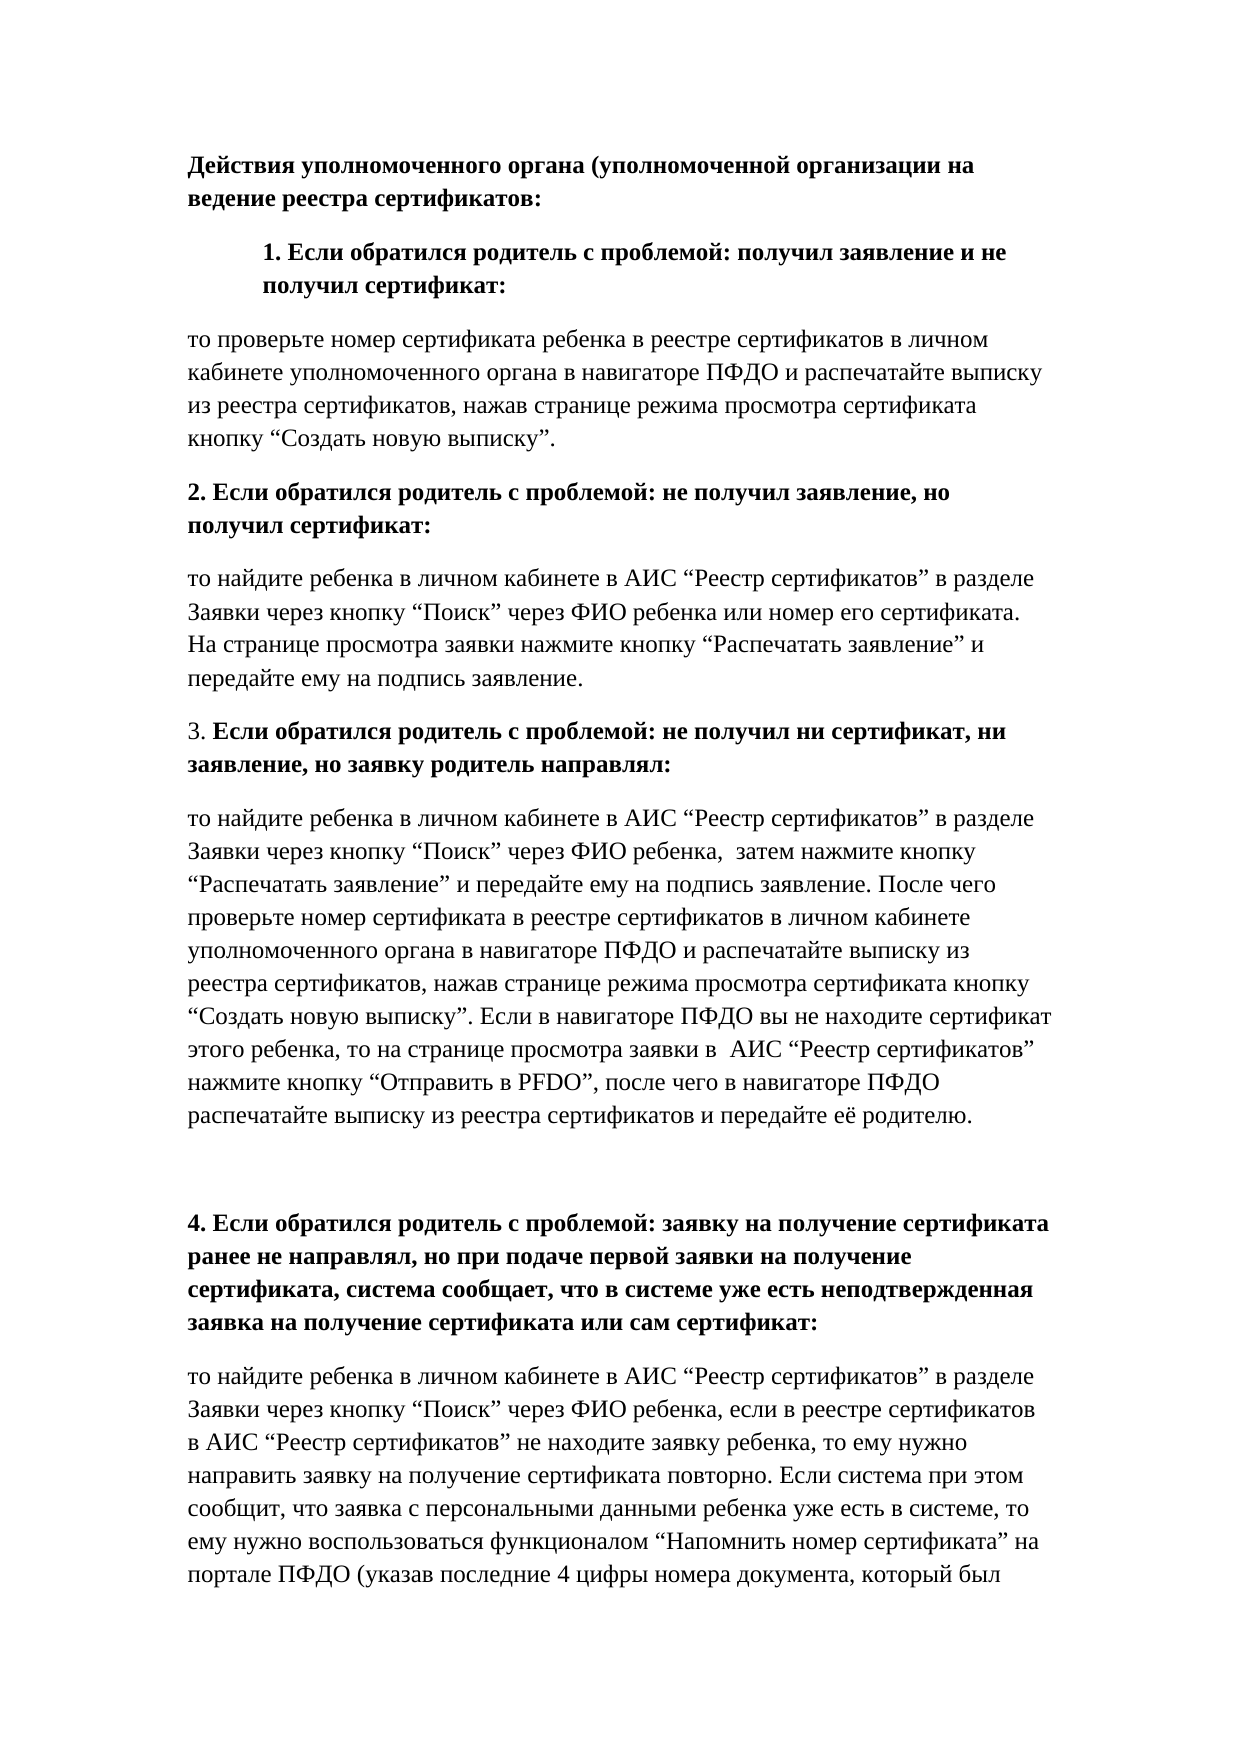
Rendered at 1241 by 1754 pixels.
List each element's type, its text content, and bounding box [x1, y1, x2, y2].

list то найдите ребенка в личном кабинете в АИС “Реестр сертификатов” в разделе Заявки через кнопку “Поиск” через ФИО ребенка, затем нажмите кнопку “Распечатать заявление” и передайте ему на подпись заявление. После чего проверьте номер сертификата в реестре сертификатов в личном кабинете уполномоченного органа в навигаторе ПФДО и распечатайте выписку из реестра сертификатов, нажав странице режима просмотра сертификата кнопку “Создать новую выписку”. Если в навигаторе ПФДО вы не находите сертификат этого ребенка, то на странице просмотра заявки в АИС “Реестр сертификатов” нажмите кнопку “Отправить в PFDO”, после чего в навигаторе ПФДО распечатайте выписку из реестра сертификатов и передайте её родителю. [187, 803, 1053, 1129]
list Если обратился родитель с проблемой: не получил ни сертификат, ни заявление, но заявку родитель направлял: [187, 716, 1053, 778]
list Если обратился родитель с проблемой: не получил заявление, но получил сертификат: [187, 477, 1053, 538]
list Действия уполномоченного органа (уполномоченной организации на ведение реестра сертификатов: [187, 150, 1053, 212]
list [187, 1361, 1053, 1588]
list то найдите ребенка в личном кабинете в АИС “Реестр сертификатов” в разделе Заявки через кнопку “Поиск” через ФИО ребенка или номер его сертификата. На странице просмотра заявки нажмите кнопку “Распечатать заявление” и передайте ему на подпись заявление. [187, 563, 1053, 691]
list Если обратился родитель с проблемой: заявку на получение сертификата ранее не направлял, но при подаче первой заявки на получение сертификата, система сообщает, что в системе уже есть неподтвержденная заявка на получение сертификата или сам сертификат: [187, 1208, 1053, 1336]
list то проверьте номер сертификата ребенка в реестре сертификатов в личном кабинете уполномоченного органа в навигаторе ПФДО и распечатайте выписку из реестра сертификатов, нажав странице режима просмотра сертификата кнопку “Создать новую выписку”. [187, 324, 1053, 452]
list Если обратился родитель с проблемой: получил заявление и не получил сертификат: [262, 237, 1053, 299]
